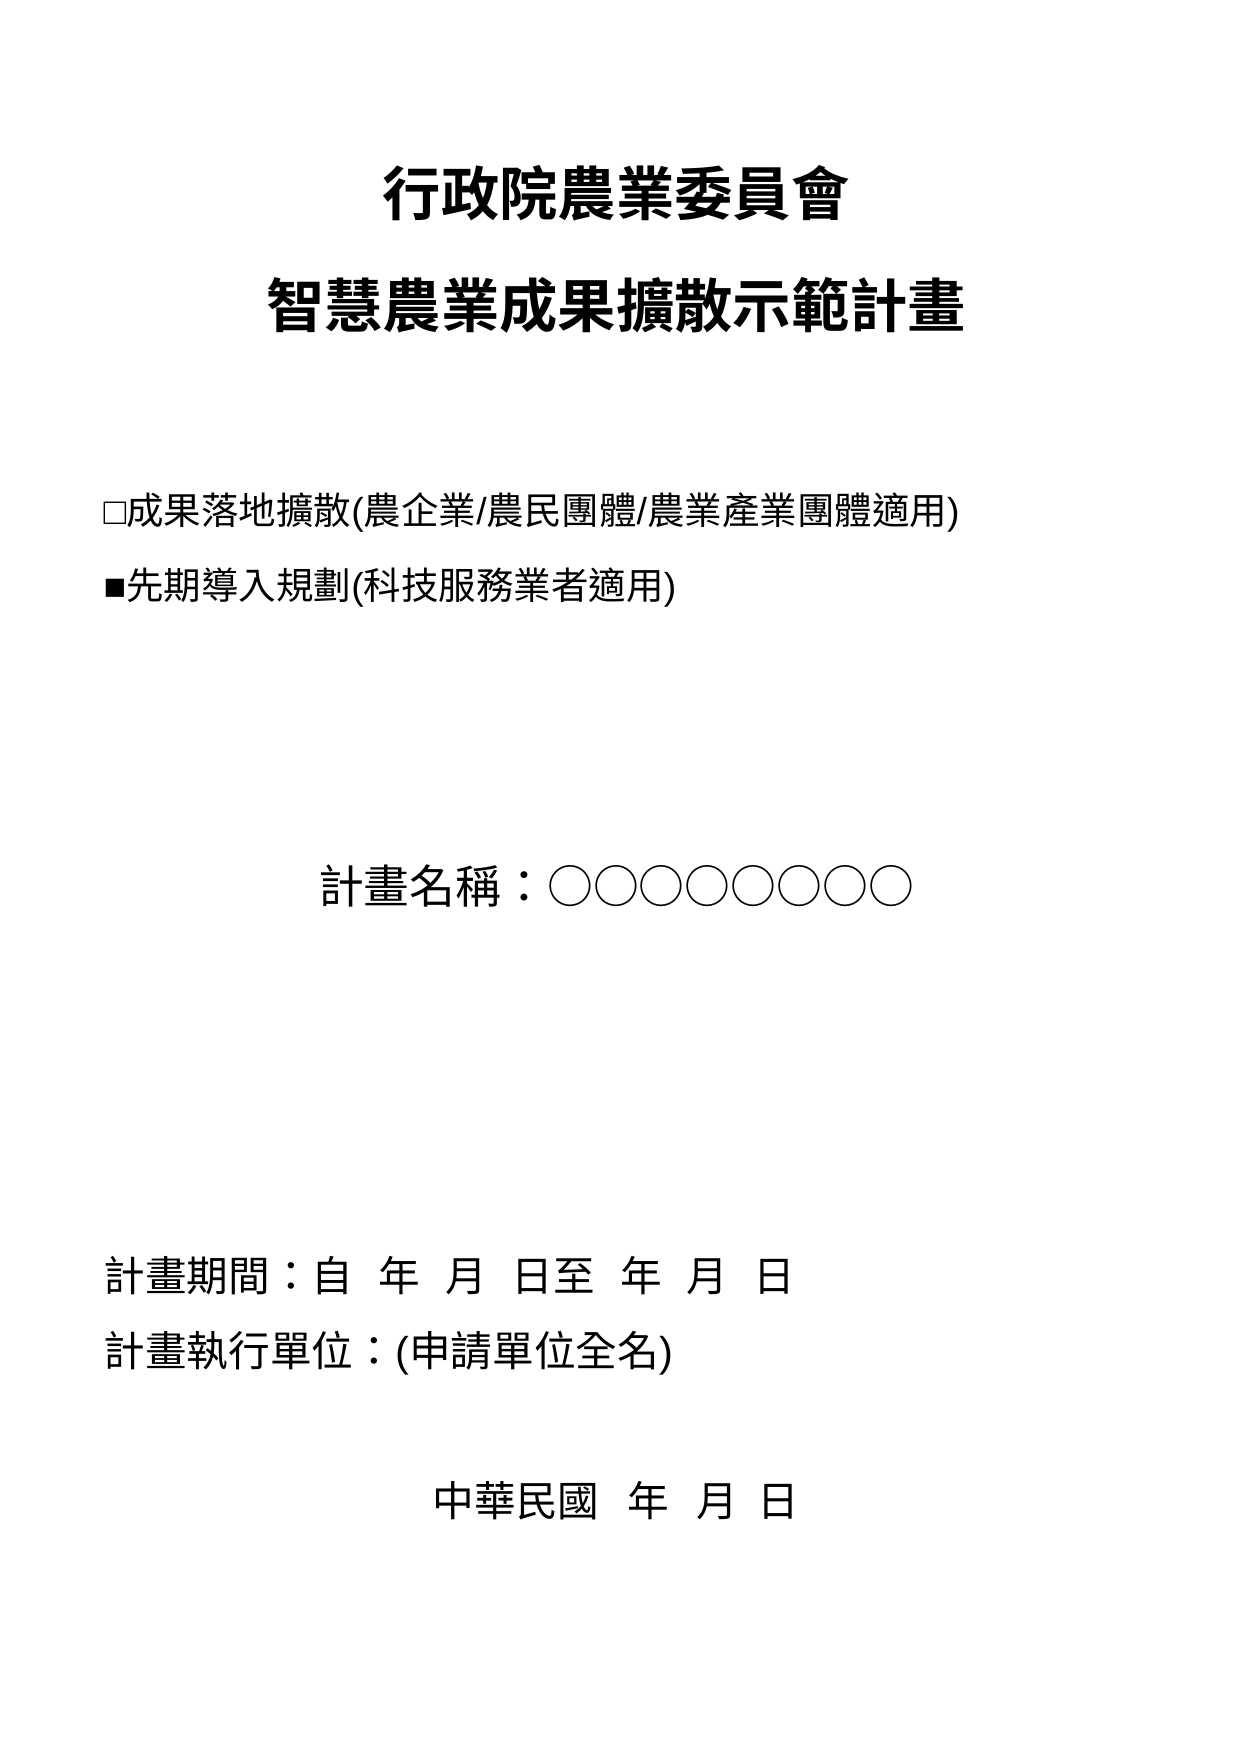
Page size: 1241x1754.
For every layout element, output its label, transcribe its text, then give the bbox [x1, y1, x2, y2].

text 計畫執行單位：(申請單位全名) [103, 1311, 1128, 1386]
text ■先期導入規劃(科技服務業者適用) [103, 546, 1128, 621]
text □成果落地擴散(農企業/農民團體/農業產業團體適用) [103, 471, 1128, 546]
text 計畫名稱：○○○○○○○○ [103, 846, 1128, 921]
text 中華民國 年 月 日 [103, 1461, 1128, 1536]
text 行政院農業委員會 [103, 133, 1128, 246]
text 智慧農業成果擴散示範計畫 [103, 246, 1128, 358]
text 計畫期間：自年月日至年月日 [103, 1236, 1128, 1311]
